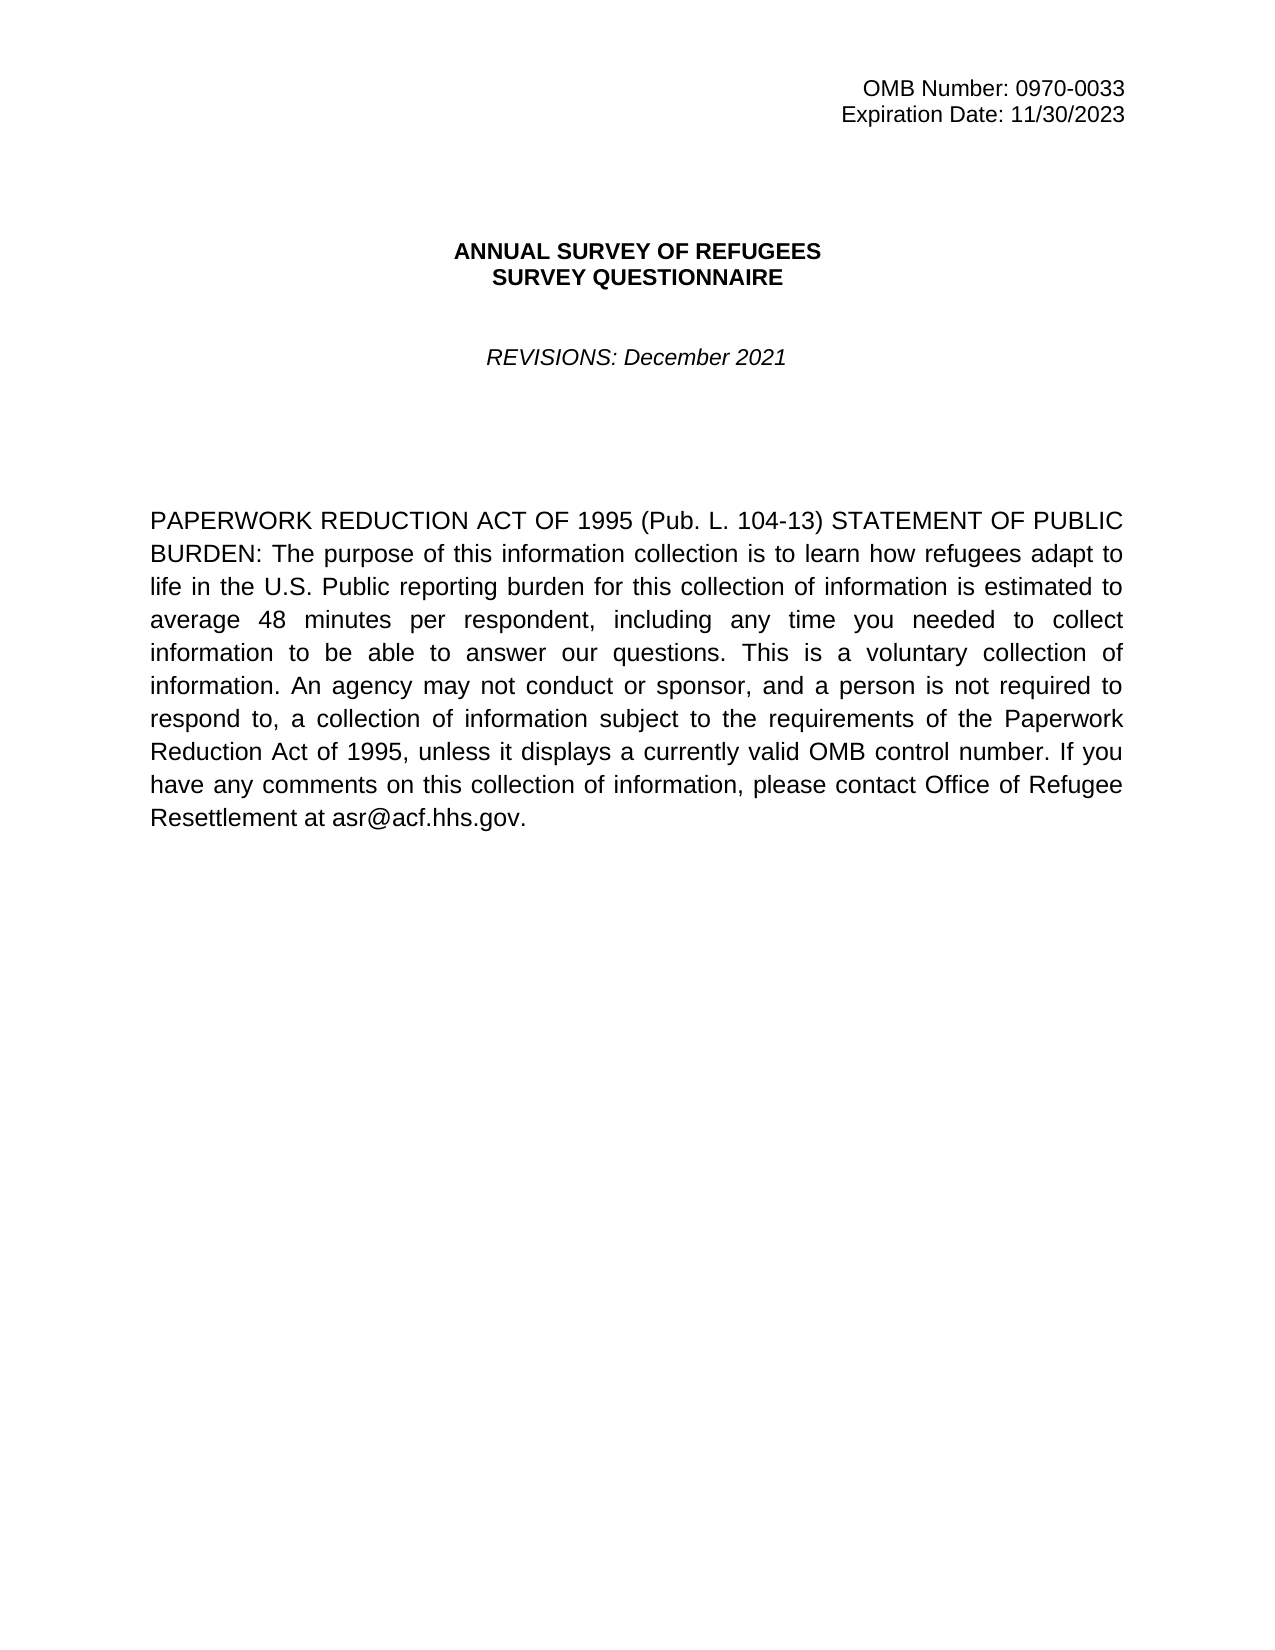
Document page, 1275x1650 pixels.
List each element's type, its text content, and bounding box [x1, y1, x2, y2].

text SURVEY QUESTIONNAIRE [150, 264, 1125, 291]
text PAPERWORK REDUCTION ACT OF 1995 (Pub. L. 104-13) STATEMENT OF PUBLIC BURDEN: The purpose of this information collection is to learn how refugees adapt to life in the U.S. Public reporting burden for this collection of information is estimated to average 48 minutes per respondent, including any time you needed to collect information to be able to answer our questions. This is a voluntary collection of information. An agency may not conduct or sponsor, and a person is not required to respond to, a collection of information subject to the requirements of the Paperwork Reduction Act of 1995, unless it displays a currently valid OMB control number. If you have any comments on this collection of information, please contact Office of Refugee Resettlement at asr@acf.hhs.gov. [150, 506, 1125, 832]
text ANNUAL SURVEY OF REFUGEES [150, 238, 1125, 264]
text REVISIONS: December 2021 [150, 343, 1125, 370]
